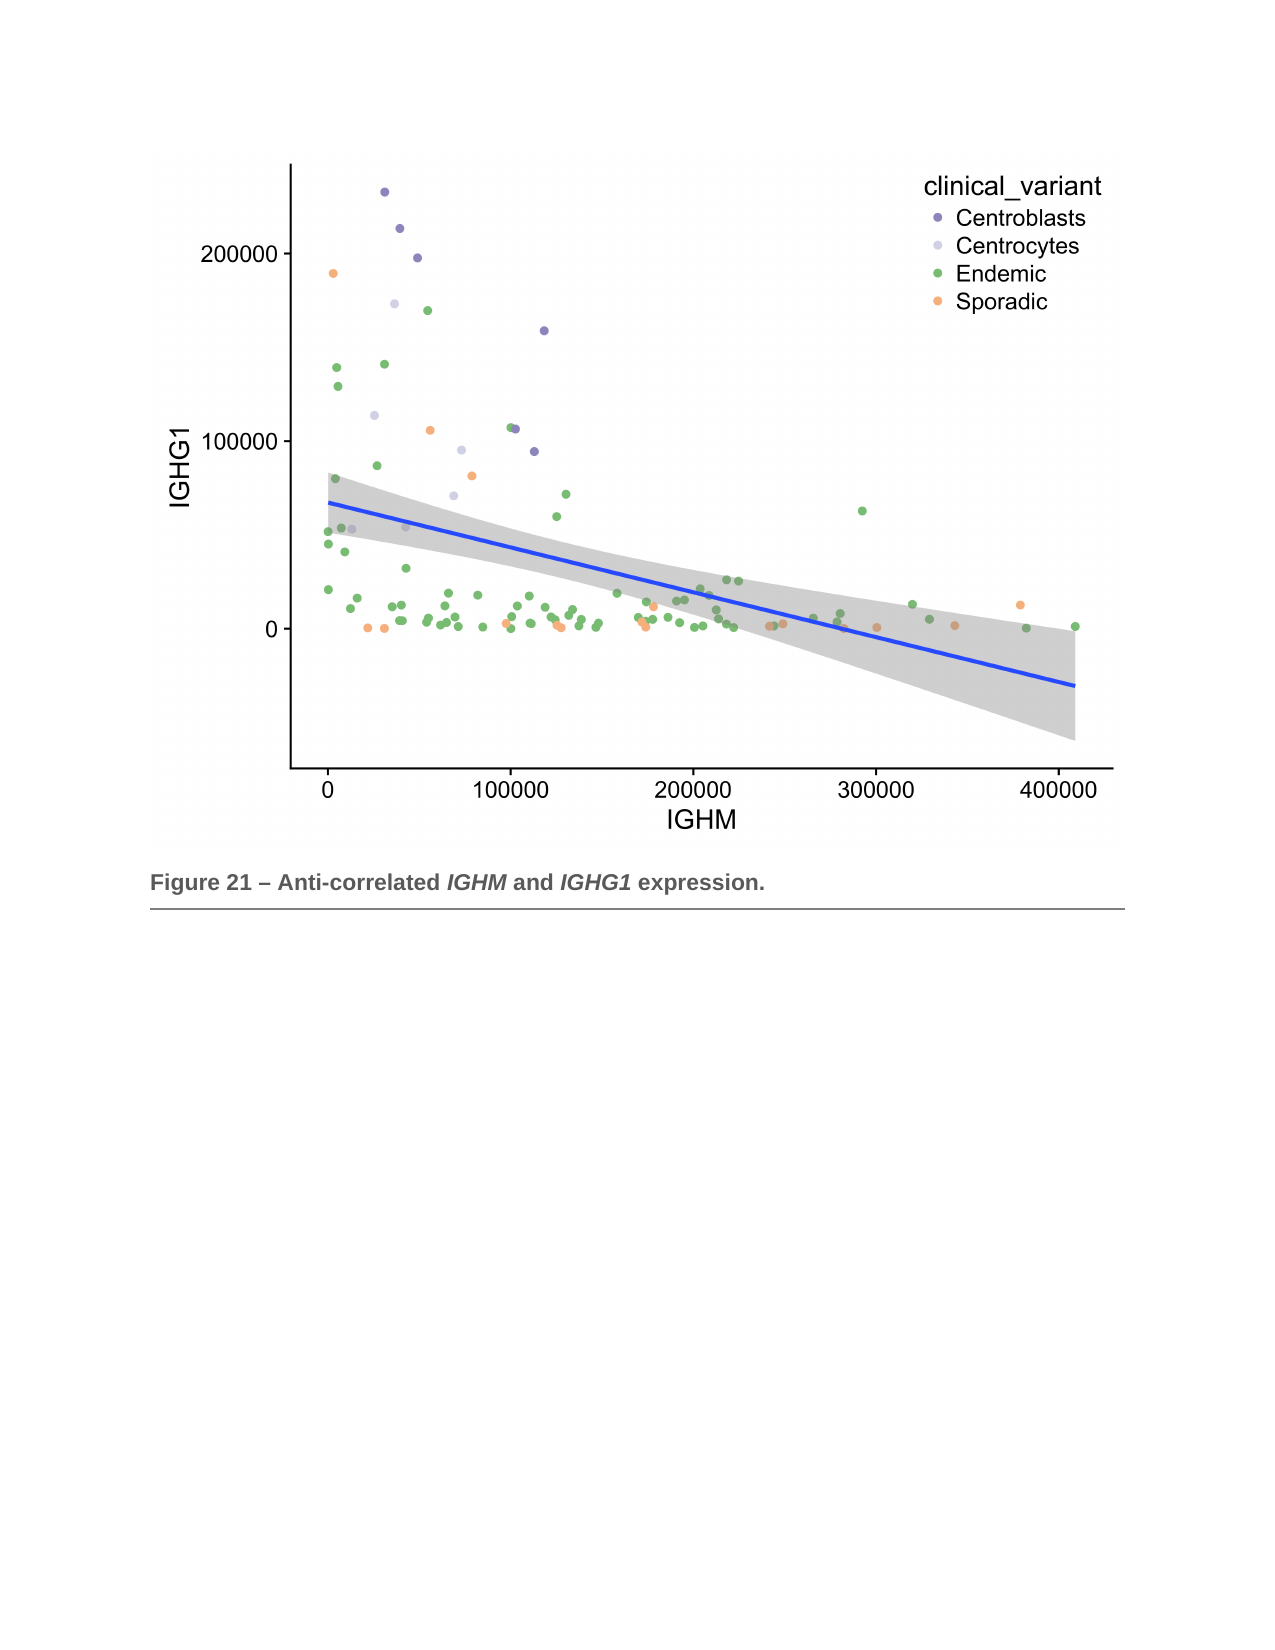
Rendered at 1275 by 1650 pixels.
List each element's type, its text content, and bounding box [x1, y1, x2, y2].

text Figure 21 – Anti-correlated IGHM and IGHG1 expression. [150, 869, 1125, 908]
picture [150, 151, 1125, 848]
